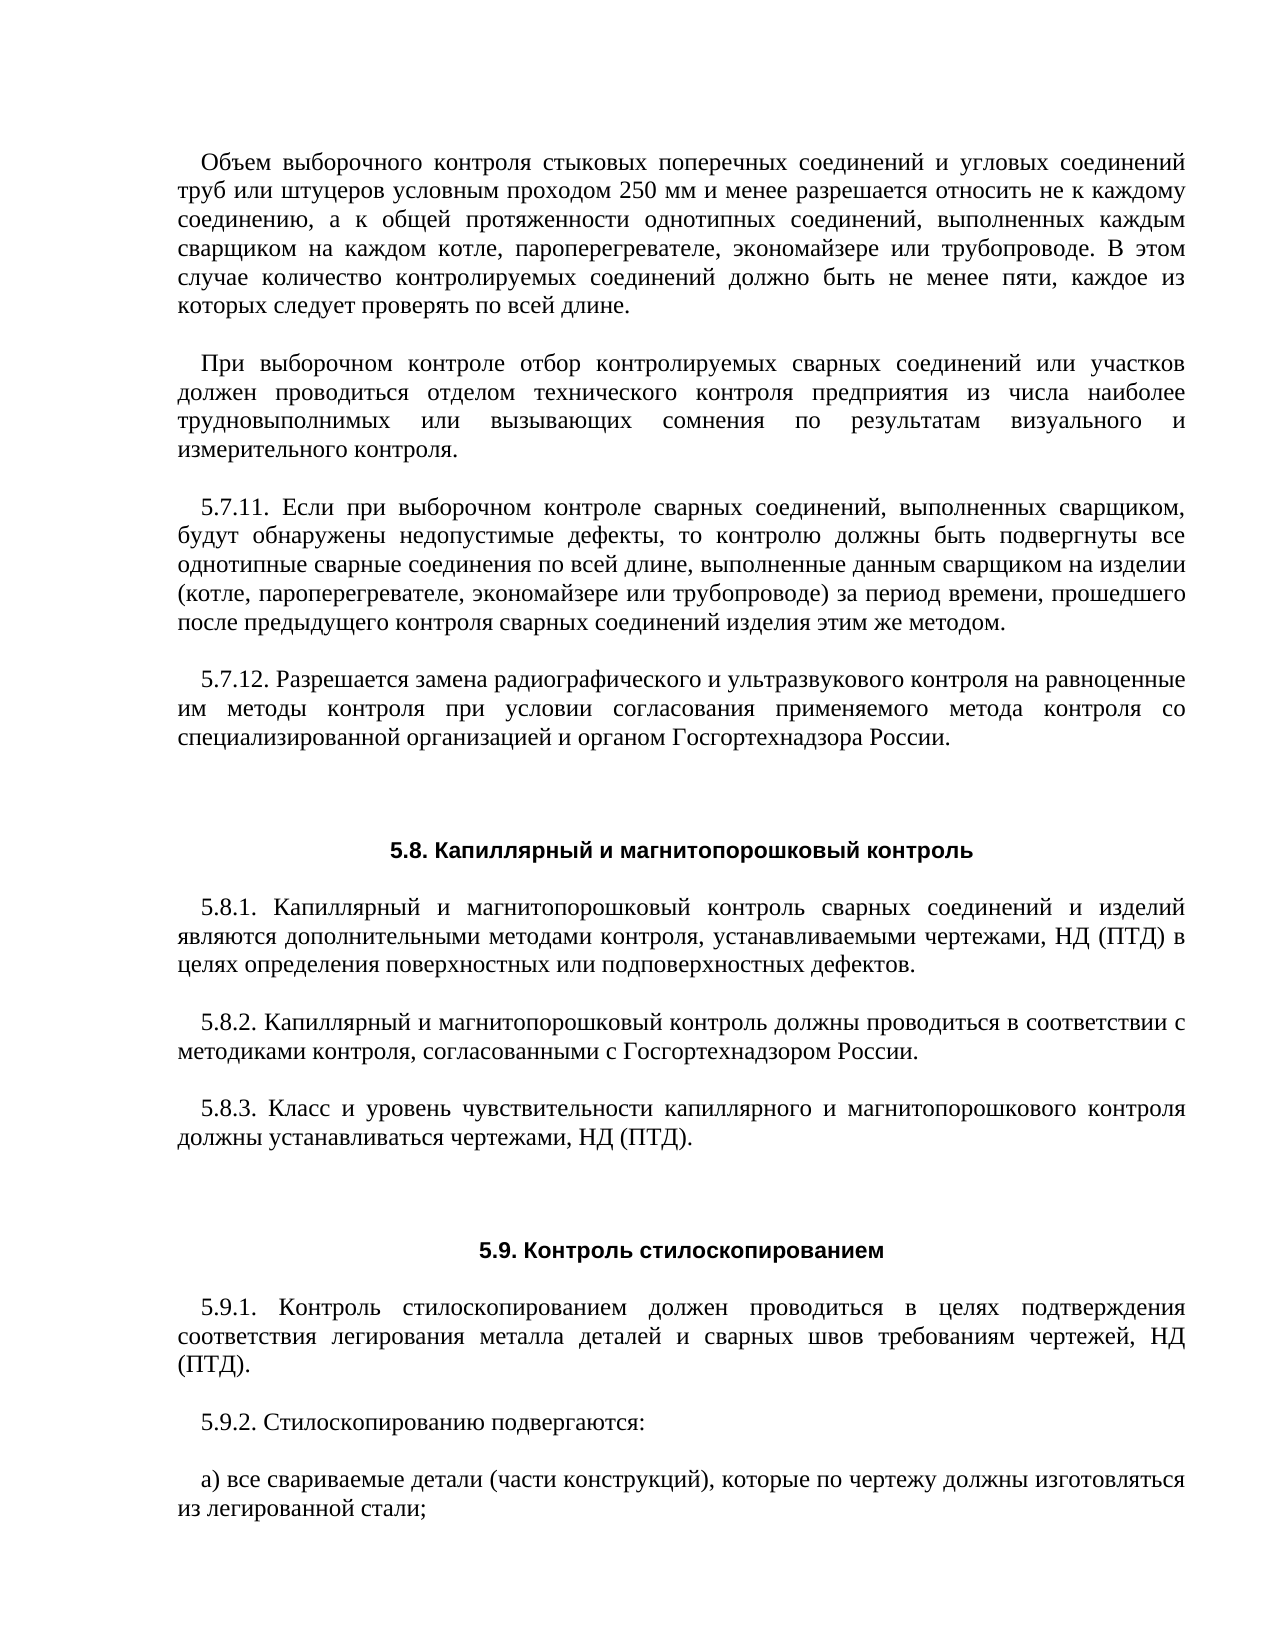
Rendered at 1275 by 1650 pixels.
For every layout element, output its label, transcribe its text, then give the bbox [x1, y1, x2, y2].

text а) все свариваемые детали (части конструкций), которые по чертежу должны изготовляться из легированной стали; [177, 1464, 1186, 1522]
text 5.9.1. Контроль стилоскопированием должен проводиться в целях подтверждения соответствия легирования металла деталей и сварных швов требованиям чертежей, НД (ПТД). [177, 1292, 1186, 1378]
subtitle 5.9. Контроль стилоскопированием [177, 1237, 1186, 1263]
text 5.7.11. Если при выборочном контроле сварных соединений, выполненных сварщиком, будут обнаружены недопустимые дефекты, то контролю должны быть подвергнуты все однотипные сварные соединения по всей длине, выполненные данным сварщиком на изделии (котле, пароперегревателе, экономайзере или трубопроводе) за период времени, прошедшего после предыдущего контроля сварных соединений изделия этим же методом. [177, 492, 1186, 636]
text 5.7.12. Разрешается замена радиографического и ультразвукового контроля на равноценные им методы контроля при условии согласования применяемого метода контроля со специализированной организацией и органом Госгортехнадзора России. [177, 664, 1186, 751]
subtitle 5.8. Капиллярный и магнитопорошковый контроль [177, 837, 1186, 863]
text 5.8.3. Класс и уровень чувствительности капиллярного и магнитопорошкового контроля должны устанавливаться чертежами, НД (ПТД). [177, 1093, 1186, 1151]
text 5.8.1. Капиллярный и магнитопорошковый контроль сварных соединений и изделий являются дополнительными методами контроля, устанавливаемыми чертежами, НД (ПТД) в целях определения поверхностных или подповерхностных дефектов. [177, 892, 1186, 978]
text 5.8.2. Капиллярный и магнитопорошковый контроль должны проводиться в соответствии с методиками контроля, согласованными с Госгортехнадзором России. [177, 1007, 1186, 1064]
text При выборочном контроле отбор контролируемых сварных соединений или участков должен проводиться отделом технического контроля предприятия из числа наиболее трудновыполнимых или вызывающих сомнения по результатам визуального и измерительного контроля. [177, 348, 1186, 463]
text Объем выборочного контроля стыковых поперечных соединений и угловых соединений труб или штуцеров условным проходом 250 мм и менее разрешается относить не к каждому соединению, а к общей протяженности однотипных соединений, выполненных каждым сварщиком на каждом котле, пароперегревателе, экономайзере или трубопроводе. В этом случае количество контролируемых соединений должно быть не менее пяти, каждое из которых следует проверять по всей длине. [177, 147, 1186, 319]
text 5.9.2. Стилоскопированию подвергаются: [177, 1407, 1186, 1436]
